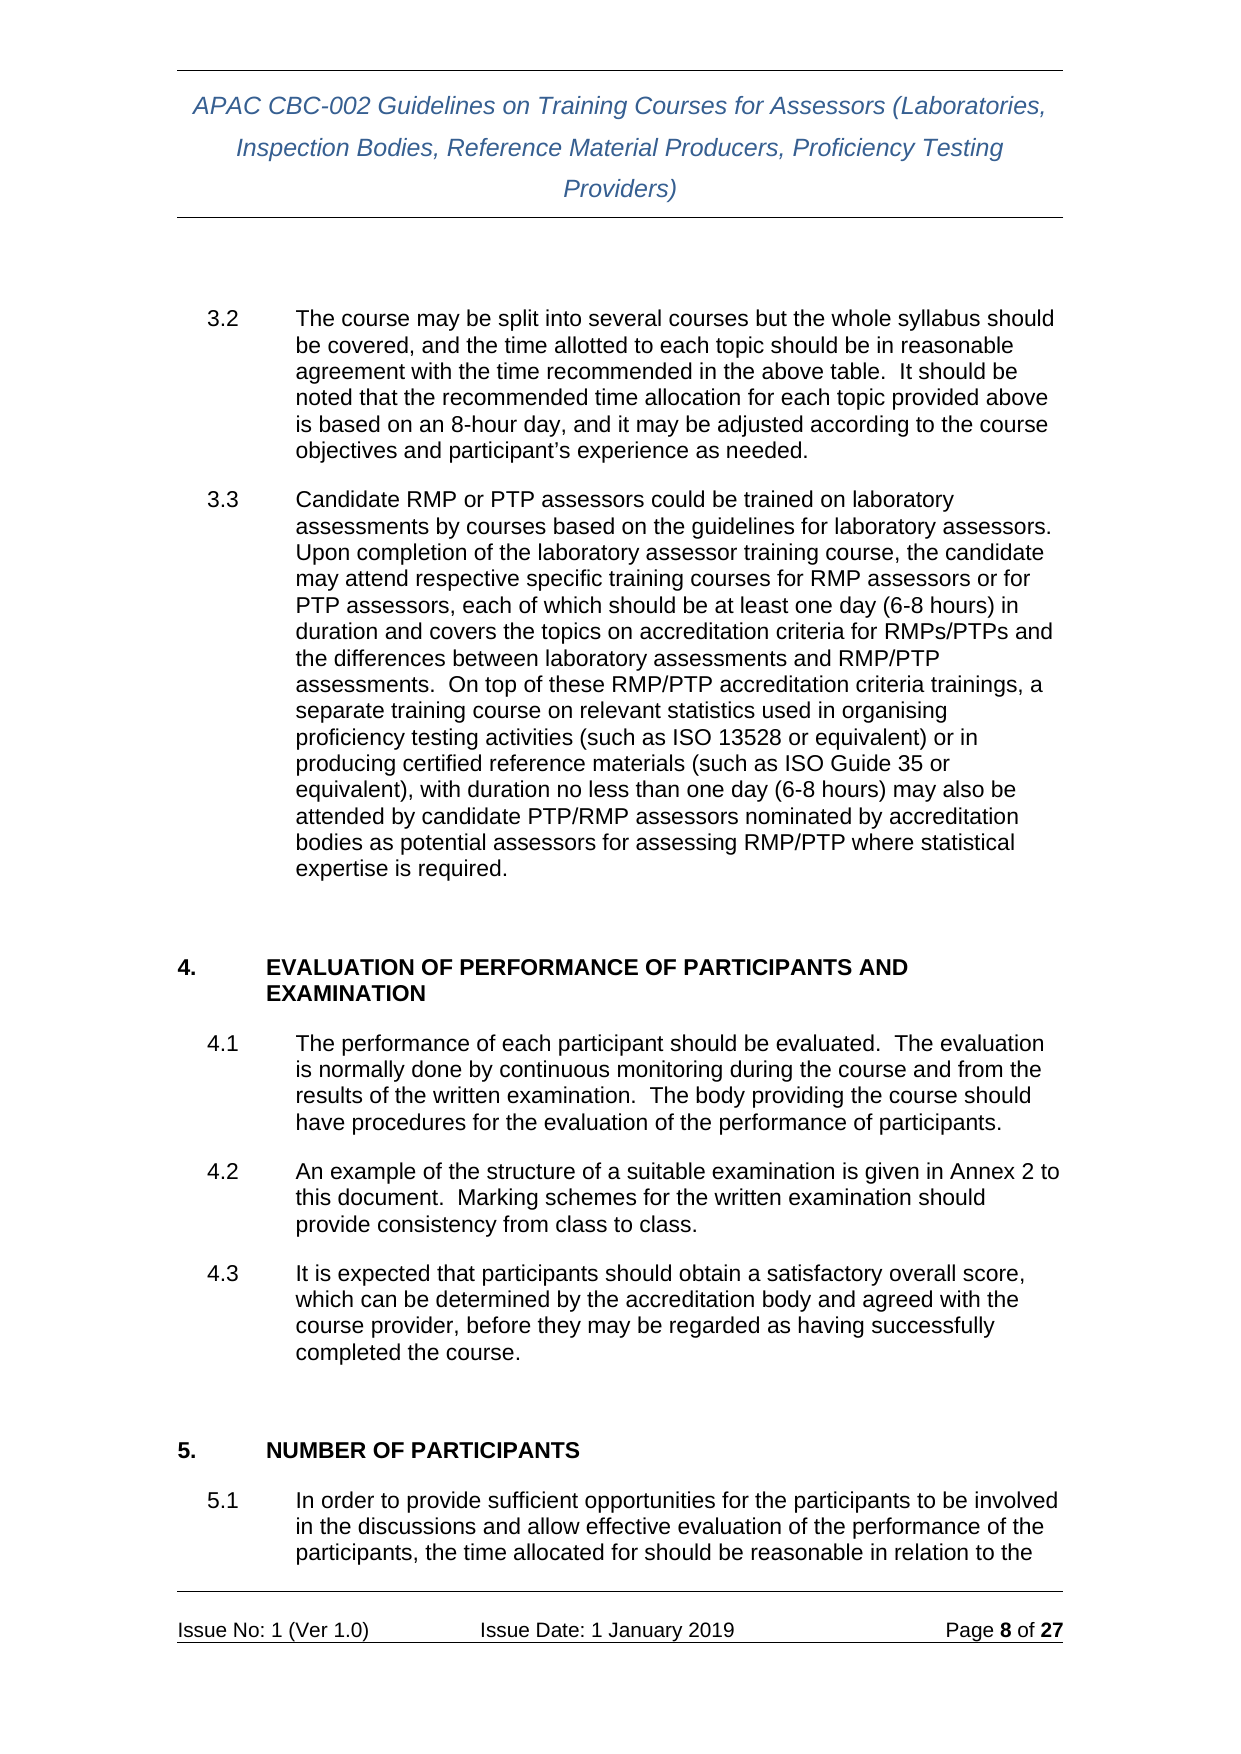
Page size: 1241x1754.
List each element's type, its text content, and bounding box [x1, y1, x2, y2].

text 3.2 The course may be split into several courses but the whole syllabus should be covered, and the time allotted to each topic should be in reasonable agreement with the time recommended in the above table. It should be noted that the recommended time allocation for each topic provided above is based on an 8-hour day, and it may be adjusted according to the course objectives and participant’s experience as needed. [207, 305, 1063, 463]
text 4.2 An example of the structure of a suitable examination is given in Annex 2 to this document. Marking schemes for the written examination should provide consistency from class to class. [207, 1158, 1063, 1237]
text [207, 1487, 1063, 1566]
subtitle NUMBER OF PARTICIPANTS [177, 1437, 1063, 1464]
text 4.3 It is expected that participants should obtain a satisfactory overall score, which can be determined by the accreditation body and agreed with the course provider, before they may be regarded as having successfully completed the course. [207, 1260, 1063, 1365]
text 4.1 The performance of each participant should be evaluated. The evaluation is normally done by continuous monitoring during the course and from the results of the written examination. The body providing the course should have procedures for the evaluation of the performance of participants. [207, 1029, 1063, 1135]
text 3.3 Candidate RMP or PTP assessors could be trained on laboratory assessments by courses based on the guidelines for laboratory assessors. Upon completion of the laboratory assessor training course, the candidate may attend respective specific training courses for RMP assessors or for PTP assessors, each of which should be at least one day (6-8 hours) in duration and covers the topics on accreditation criteria for RMPs/PTPs and the differences between laboratory assessments and RMP/PTP assessments. On top of these RMP/PTP accreditation criteria trainings, a separate training course on relevant statistics used in organising proficiency testing activities (such as ISO 13528 or equivalent) or in producing certified reference materials (such as ISO Guide 35 or equivalent), with duration no less than one day (6-8 hours) may also be attended by candidate PTP/RMP assessors nominated by accreditation bodies as potential assessors for assessing RMP/PTP where statistical expertise is required. [207, 486, 1063, 882]
subtitle EVALUATION OF PERFORMANCE OF PARTICIPANTS AND EXAMINATION [177, 954, 1063, 1007]
